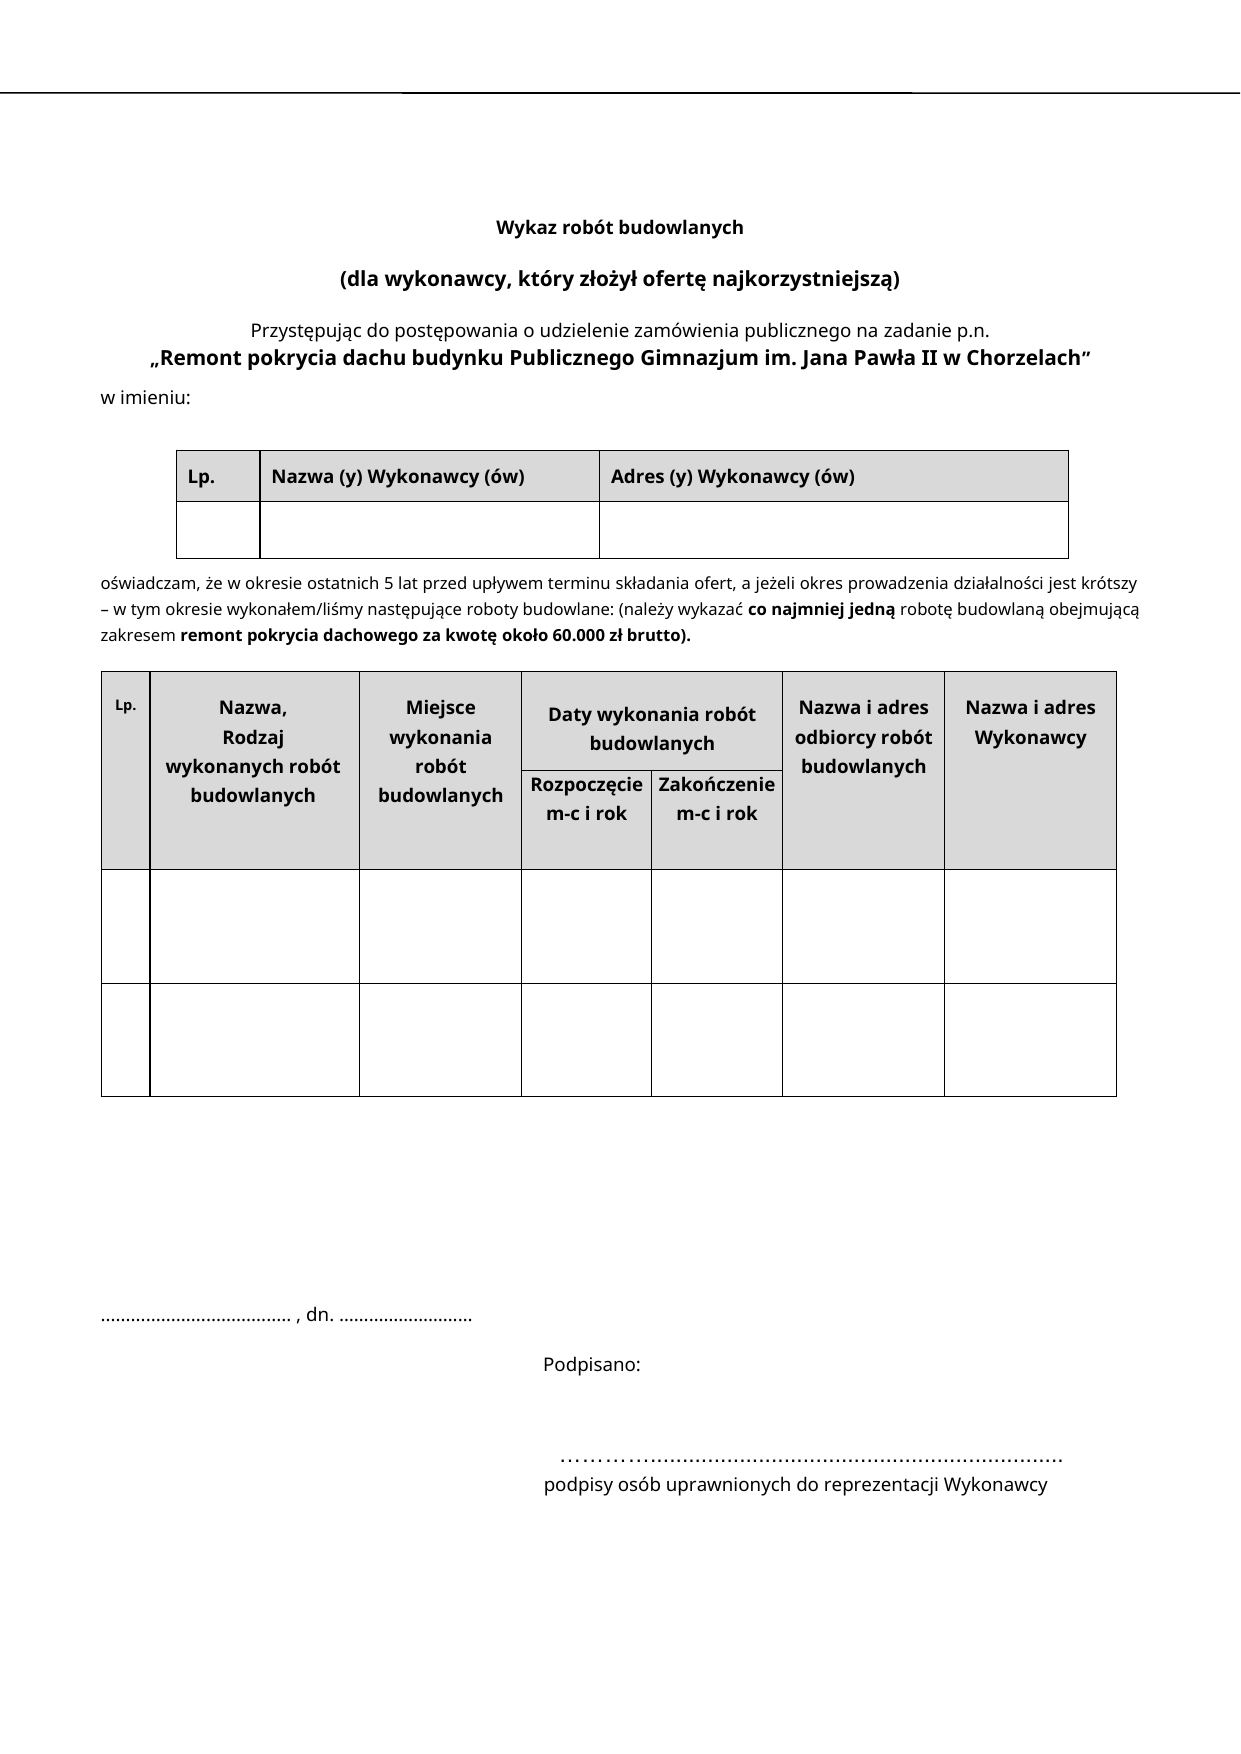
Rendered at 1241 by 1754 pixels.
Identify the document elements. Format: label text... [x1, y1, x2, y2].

table_header Nazwa i adres odbiorcy robót budowlanych [783, 672, 944, 869]
table_cell [360, 870, 521, 982]
table_cell Zakończenie m-c i rok [652, 771, 782, 869]
text w imieniu: [100, 384, 1155, 410]
text …………................................................................. [558, 1380, 1092, 1467]
table_cell Rozpoczęcie m-c i rok [522, 771, 651, 869]
table_cell [177, 502, 259, 558]
text Przystępując do postępowania o udzielenie zamówienia publicznego na zadanie p.n. [100, 318, 1140, 343]
table_cell [652, 984, 782, 1096]
table_cell [522, 984, 651, 1096]
table_cell [522, 870, 651, 982]
text „Remont pokrycia dachu budynku Publicznego Gimnazjum im. Jana Pawła II w Chorzelach” [100, 343, 1140, 372]
table_header Lp. [102, 672, 149, 869]
text ...................................... , dn. ……………………… [100, 1301, 1092, 1326]
table_header Miejsce wykonania robót budowlanych [360, 672, 521, 869]
table_cell [151, 984, 359, 1096]
table_header Nazwa (y) Wykonawcy (ów) [261, 451, 599, 501]
table_cell [102, 984, 149, 1096]
text podpisy osób uprawnionych do reprezentacji Wykonawcy [543, 1471, 1092, 1496]
table_cell [102, 870, 149, 982]
table_cell [652, 870, 782, 982]
table_cell [945, 870, 1116, 982]
table_cell [783, 870, 944, 982]
table_header Adres (y) Wykonawcy (ów) [600, 451, 1068, 501]
table_cell [945, 984, 1116, 1096]
table_cell [360, 984, 521, 1096]
text Podpisano: [100, 1351, 1092, 1377]
table_header Lp. [177, 451, 259, 501]
table_cell [600, 502, 1068, 558]
text (dla wykonawcy, który złożył ofertę najkorzystniejszą) [100, 264, 1140, 293]
table_cell [151, 870, 359, 982]
table_header Nazwa i adres Wykonawcy [945, 672, 1116, 869]
text oświadczam, że w okresie ostatnich 5 lat przed upływem terminu składania ofert, a jeżeli okres prowadzenia działalności jest krótszy – w tym okresie wykonałem/liśmy następujące roboty budowlane: (należy wykazać co najmniej jedną robotę budowlaną obejmującą zakresem remont pokrycia dachowego za kwotę około 60.000 zł brutto). [100, 572, 1140, 647]
text Wykaz robót budowlanych [100, 214, 1140, 240]
table_cell [783, 984, 944, 1096]
table_header Nazwa, Rodzaj wykonanych robót budowlanych [151, 672, 359, 869]
table_cell [261, 502, 599, 558]
table_header Daty wykonania robót budowlanych [522, 672, 782, 770]
